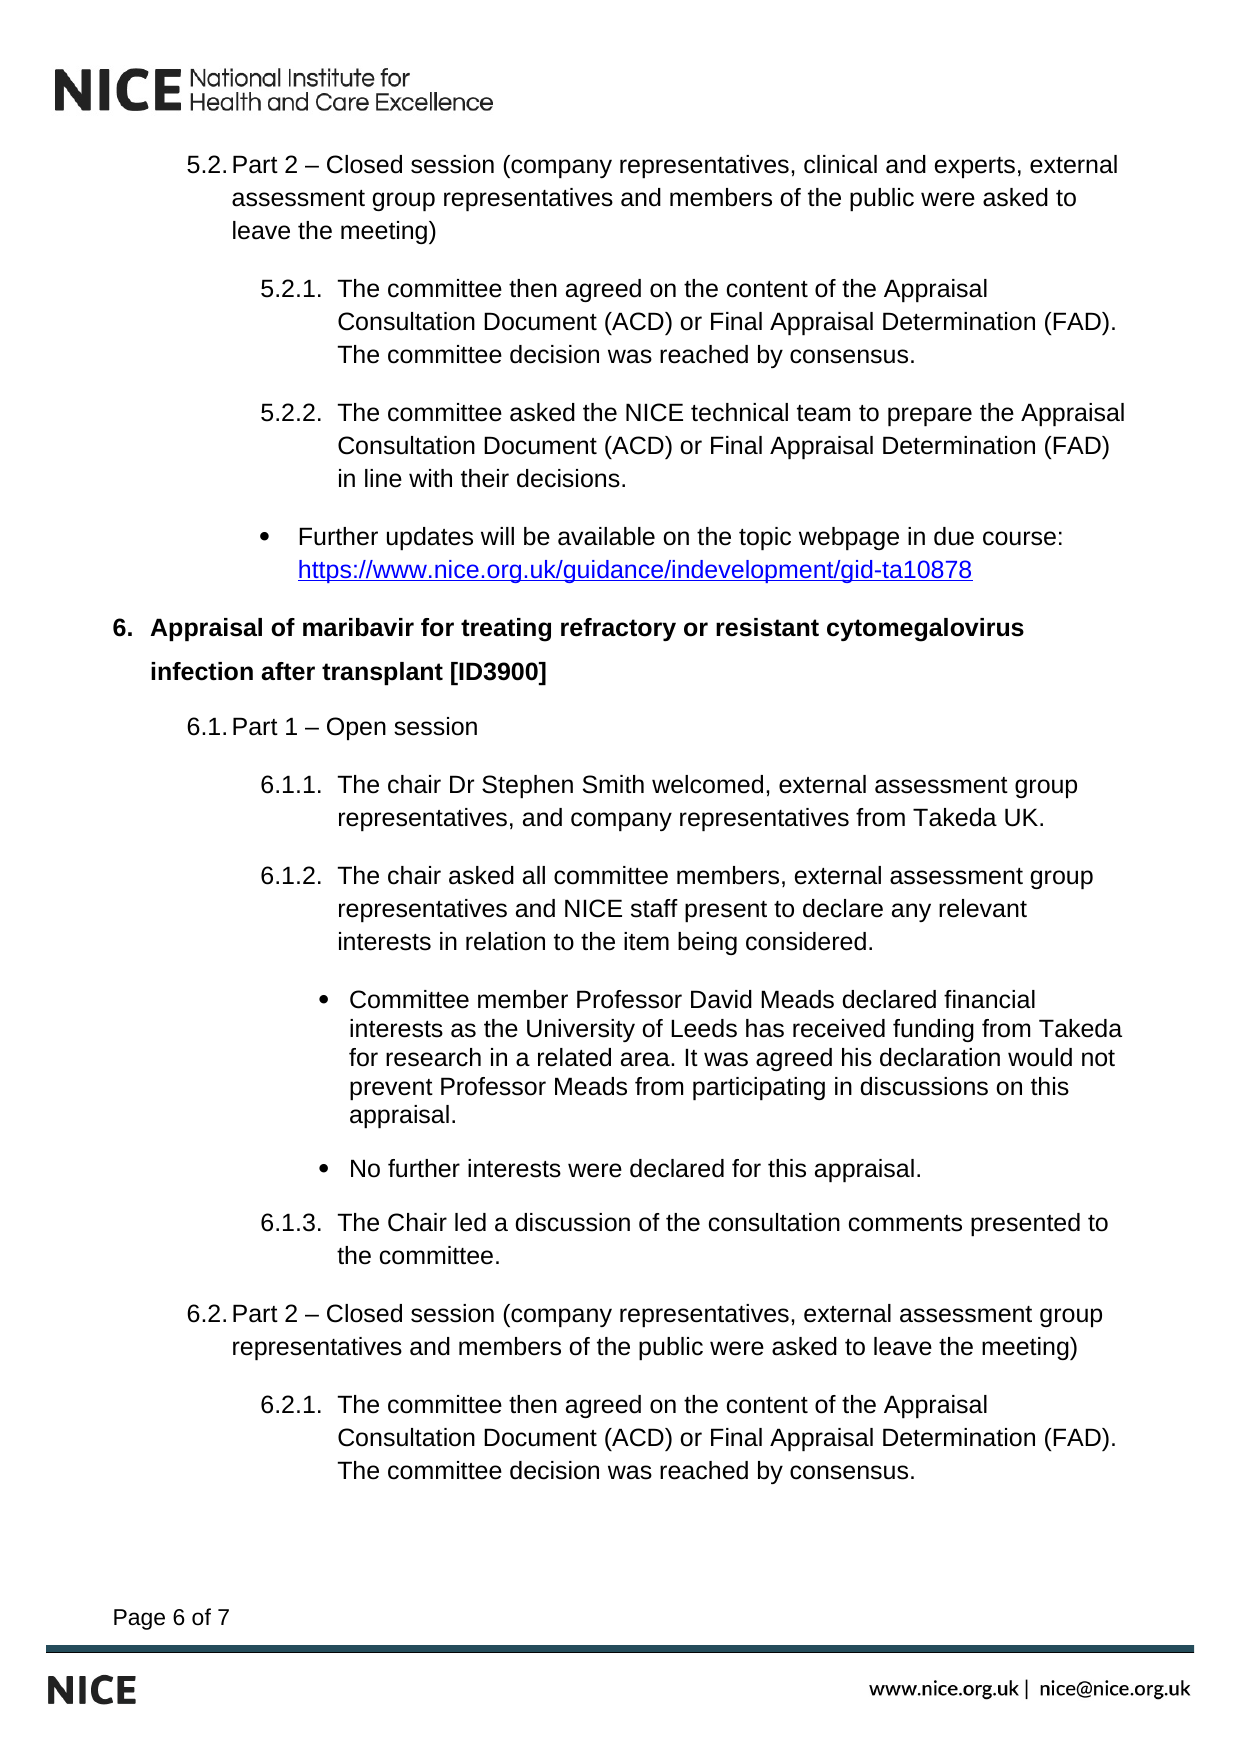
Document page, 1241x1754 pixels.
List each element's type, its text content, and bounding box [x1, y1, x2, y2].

text The committee then agreed on the content of the Appraisal Consultation Document (ACD) or Final Appraisal Determination (FAD). The committee decision was reached by consensus. [260, 274, 1128, 369]
picture [32, 47, 511, 128]
text Part 2 – Closed session (company representatives, external assessment group representatives and members of the public were asked to leave the meeting) [186, 1299, 1128, 1361]
text Part 2 – Closed session (company representatives, clinical and experts, external assessment group representatives and members of the public were asked to leave the meeting) [186, 150, 1128, 245]
text The committee asked the NICE technical team to prepare the Appraisal Consultation Document (ACD) or Final Appraisal Determination (FAD) in line with their decisions. [260, 398, 1128, 493]
text No further interests were declared for this appraisal. [319, 1154, 1128, 1183]
picture [46, 1645, 1195, 1729]
text Part 1 – Open session [186, 712, 1128, 741]
text The Chair led a discussion of the consultation comments presented to the committee. [260, 1208, 1128, 1270]
list Further updates will be available on the topic webpage in due course: https://www.nice.org.uk/guidance/indevelopment/gid-ta10878 [260, 522, 1128, 584]
text The chair Dr Stephen Smith welcomed, external assessment group representatives, and company representatives from Takeda UK. [260, 770, 1128, 832]
text Committee member Professor David Meads declared financial interests as the University of Leeds has received funding from Takeda for research in a related area. It was agreed his declaration would not prevent Professor Meads from participating in discussions on this appraisal. [319, 985, 1128, 1129]
text The committee then agreed on the content of the Appraisal Consultation Document (ACD) or Final Appraisal Determination (FAD). The committee decision was reached by consensus. [260, 1390, 1128, 1485]
text The chair asked all committee members, external assessment group representatives and NICE staff present to declare any relevant interests in relation to the item being considered. [260, 861, 1128, 956]
subtitle Appraisal of maribavir for treating refractory or resistant cytomegalovirus infection after transplant [ID3900] [112, 613, 1128, 685]
